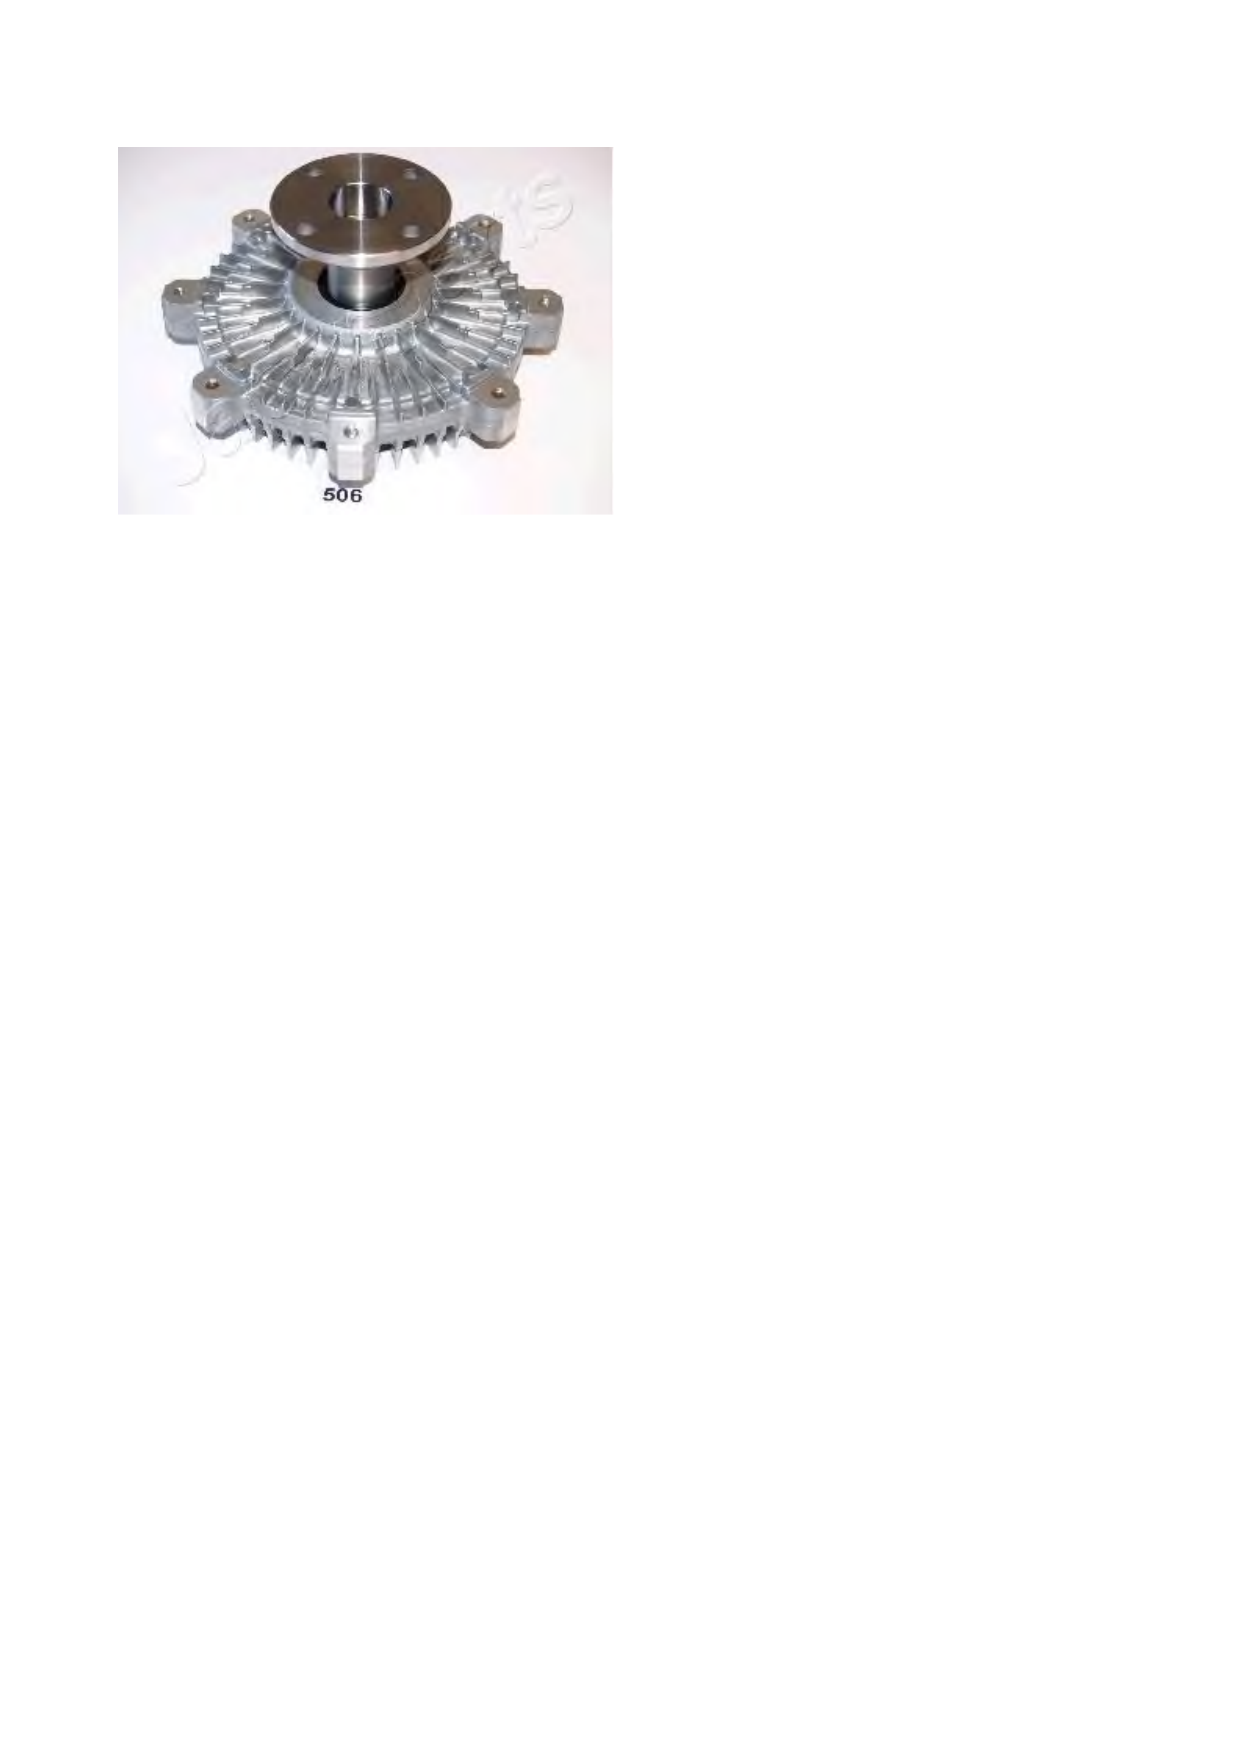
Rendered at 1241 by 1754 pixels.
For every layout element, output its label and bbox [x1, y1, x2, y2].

picture [118, 147, 614, 518]
